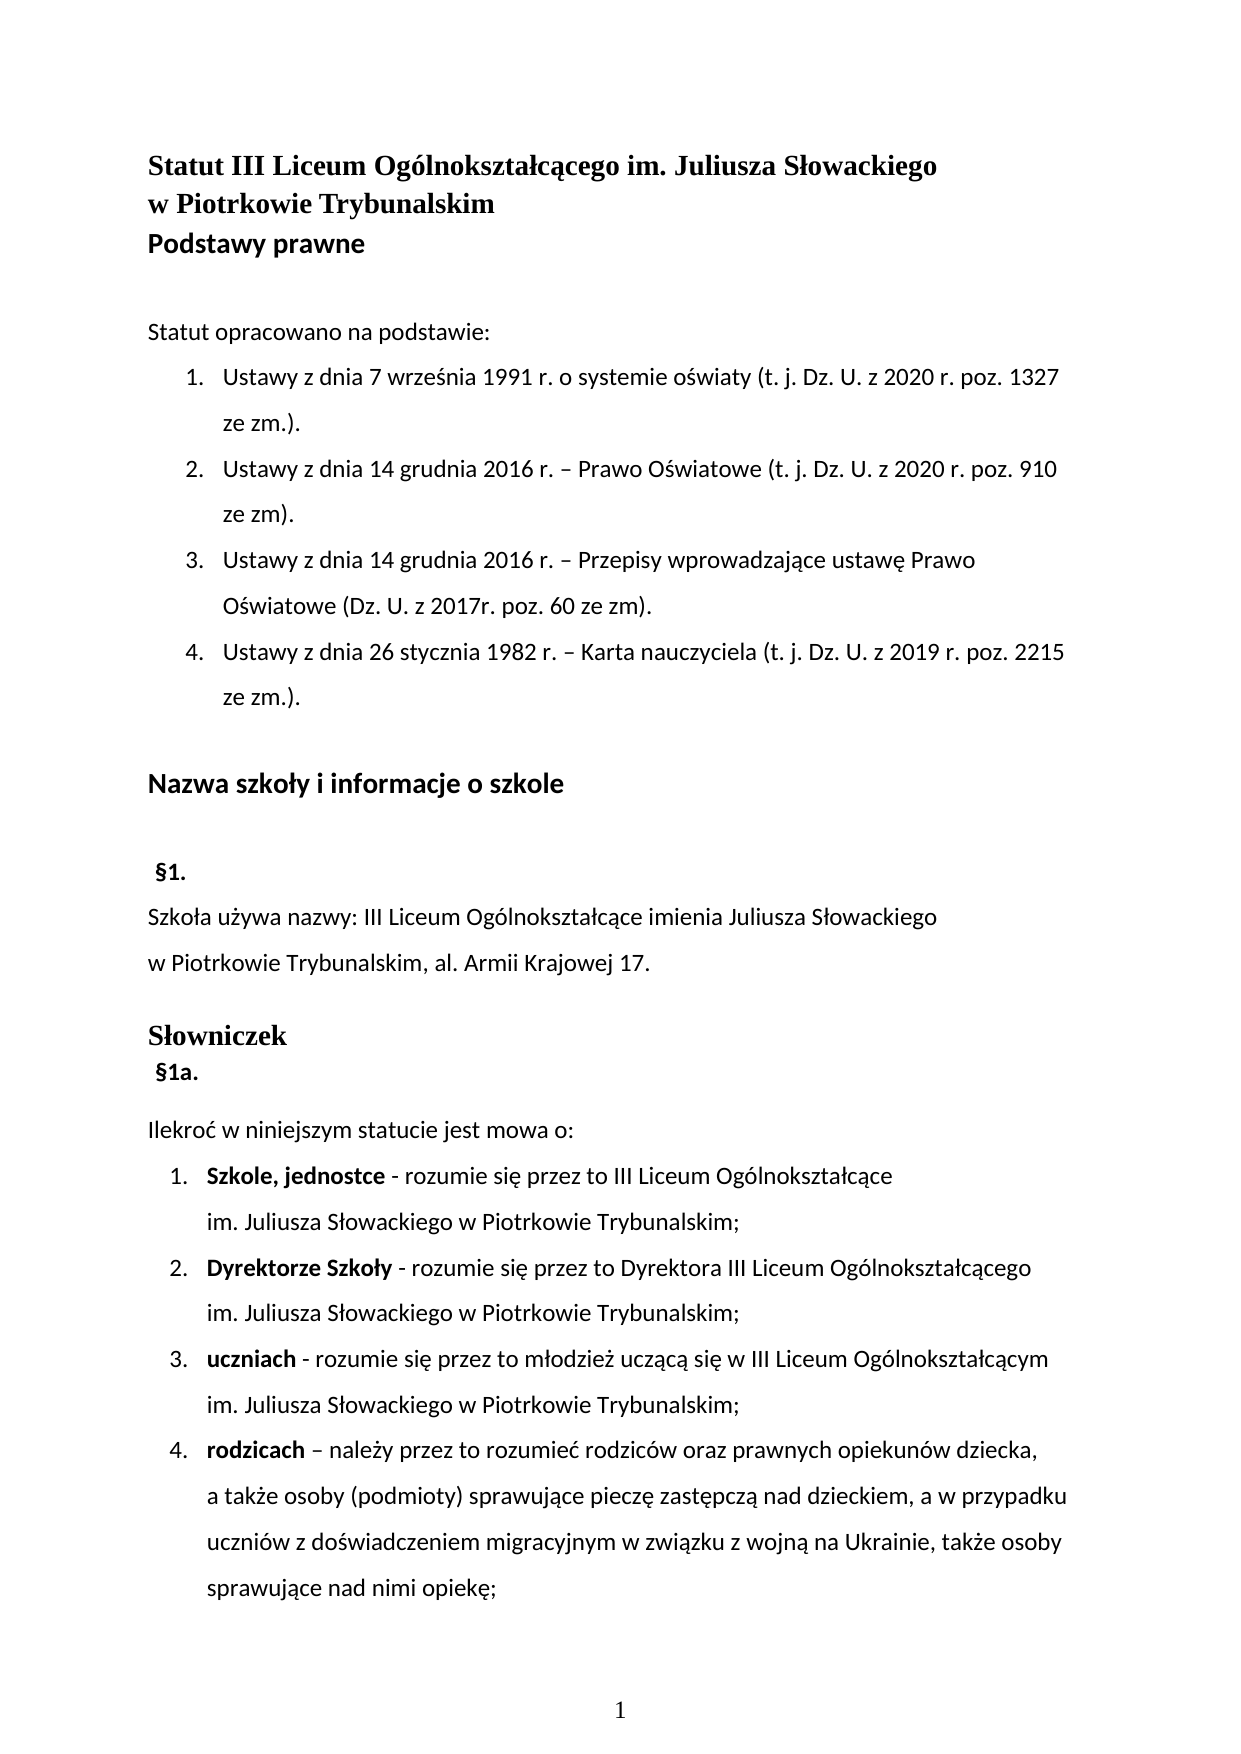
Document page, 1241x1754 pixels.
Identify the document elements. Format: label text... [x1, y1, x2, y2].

text Ilekroć w niniejszym statucie jest mowa o: [148, 1114, 1093, 1145]
list Dyrektorze Szkoły - rozumie się przez to Dyrektora III Liceum Ogólnokształcącego im. Juliusza Słowackiego w Piotrkowie Trybunalskim; [169, 1252, 1093, 1328]
subtitle Statut III Liceum Ogólnokształcącego im. Juliusza Słowackiego w Piotrkowie Trybunalskim [148, 148, 1093, 220]
list rodzicach – należy przez to rozumieć rodziców oraz prawnych opiekunów dziecka, a także osoby (podmioty) sprawujące pieczę zastępczą nad dzieckiem, a w przypadku uczniów z doświadczeniem migracyjnym w związku z wojną na Ukrainie, także osoby sprawujące nad nimi opiekę; [169, 1435, 1093, 1602]
list Szkole, jednostce - rozumie się przez to III Liceum Ogólnokształcące im. Juliusza Słowackiego w Piotrkowie Trybunalskim; [169, 1160, 1093, 1237]
list Ustawy z dnia 14 grudnia 2016 r. – Przepisy wprowadzające ustawę Prawo Oświatowe (Dz. U. z 2017r. poz. 60 ze zm). [185, 544, 1093, 621]
list Ustawy z dnia 26 stycznia 1982 r. – Karta nauczyciela (t. j. Dz. U. z 2019 r. poz. 2215 ze zm.). [185, 636, 1093, 712]
subtitle Nazwa szkoły i informacje o szkole [148, 765, 1093, 800]
subtitle Słowniczek [148, 1018, 1093, 1051]
list Ustawy z dnia 7 września 1991 r. o systemie oświaty (t. j. Dz. U. z 2020 r. poz. 1327 ze zm.). [185, 361, 1093, 438]
text Szkoła używa nazwy: III Liceum Ogólnokształcące imienia Juliusza Słowackiego w Piotrkowie Trybunalskim, al. Armii Krajowej 17. [148, 901, 1093, 978]
list Ustawy z dnia 14 grudnia 2016 r. – Prawo Oświatowe (t. j. Dz. U. z 2020 r. poz. 910 ze zm). [185, 453, 1093, 529]
subtitle Podstawy prawne [148, 225, 1093, 260]
text Statut opracowano na podstawie: [148, 316, 1093, 346]
list uczniach - rozumie się przez to młodzież uczącą się w III Liceum Ogólnokształcącym im. Juliusza Słowackiego w Piotrkowie Trybunalskim; [169, 1343, 1093, 1419]
